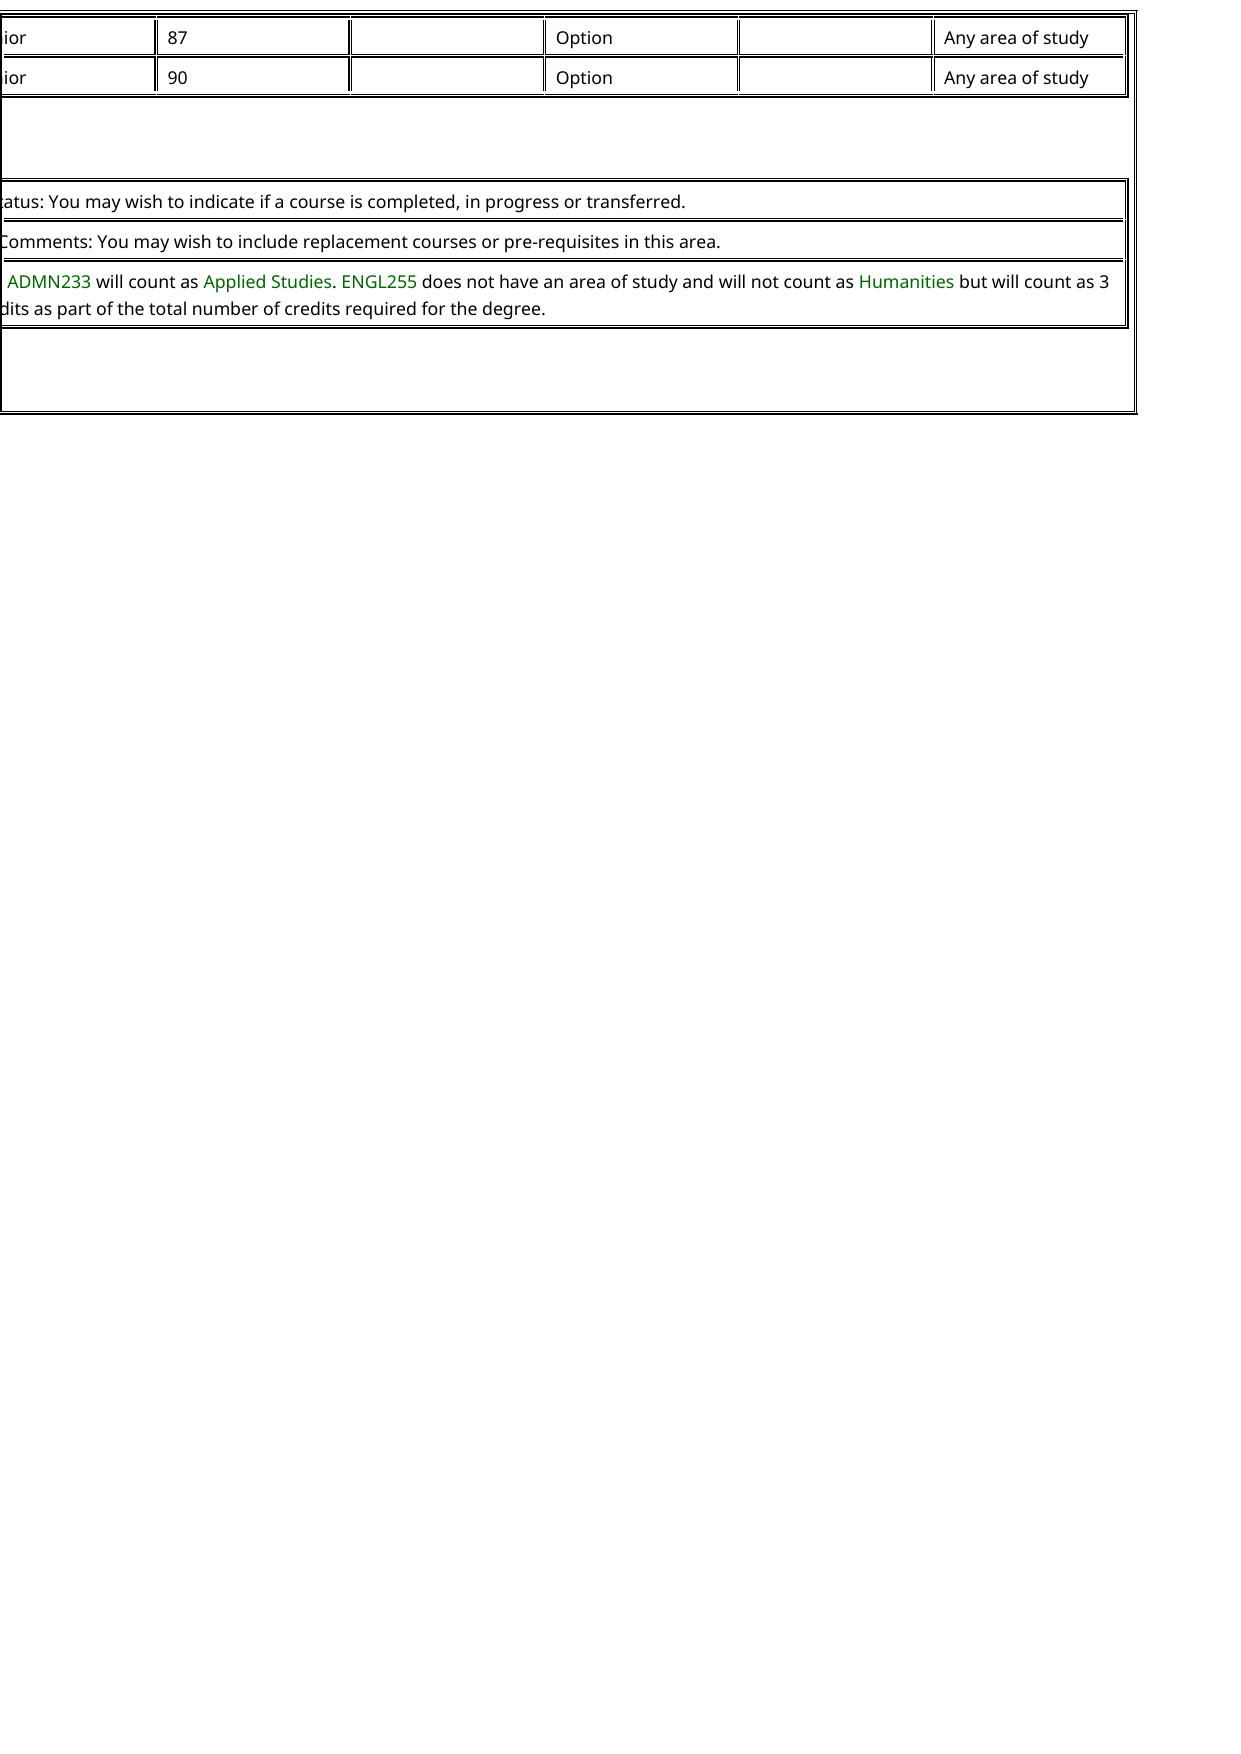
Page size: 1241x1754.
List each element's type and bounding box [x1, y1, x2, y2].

table_cell [2, 14, 1134, 411]
